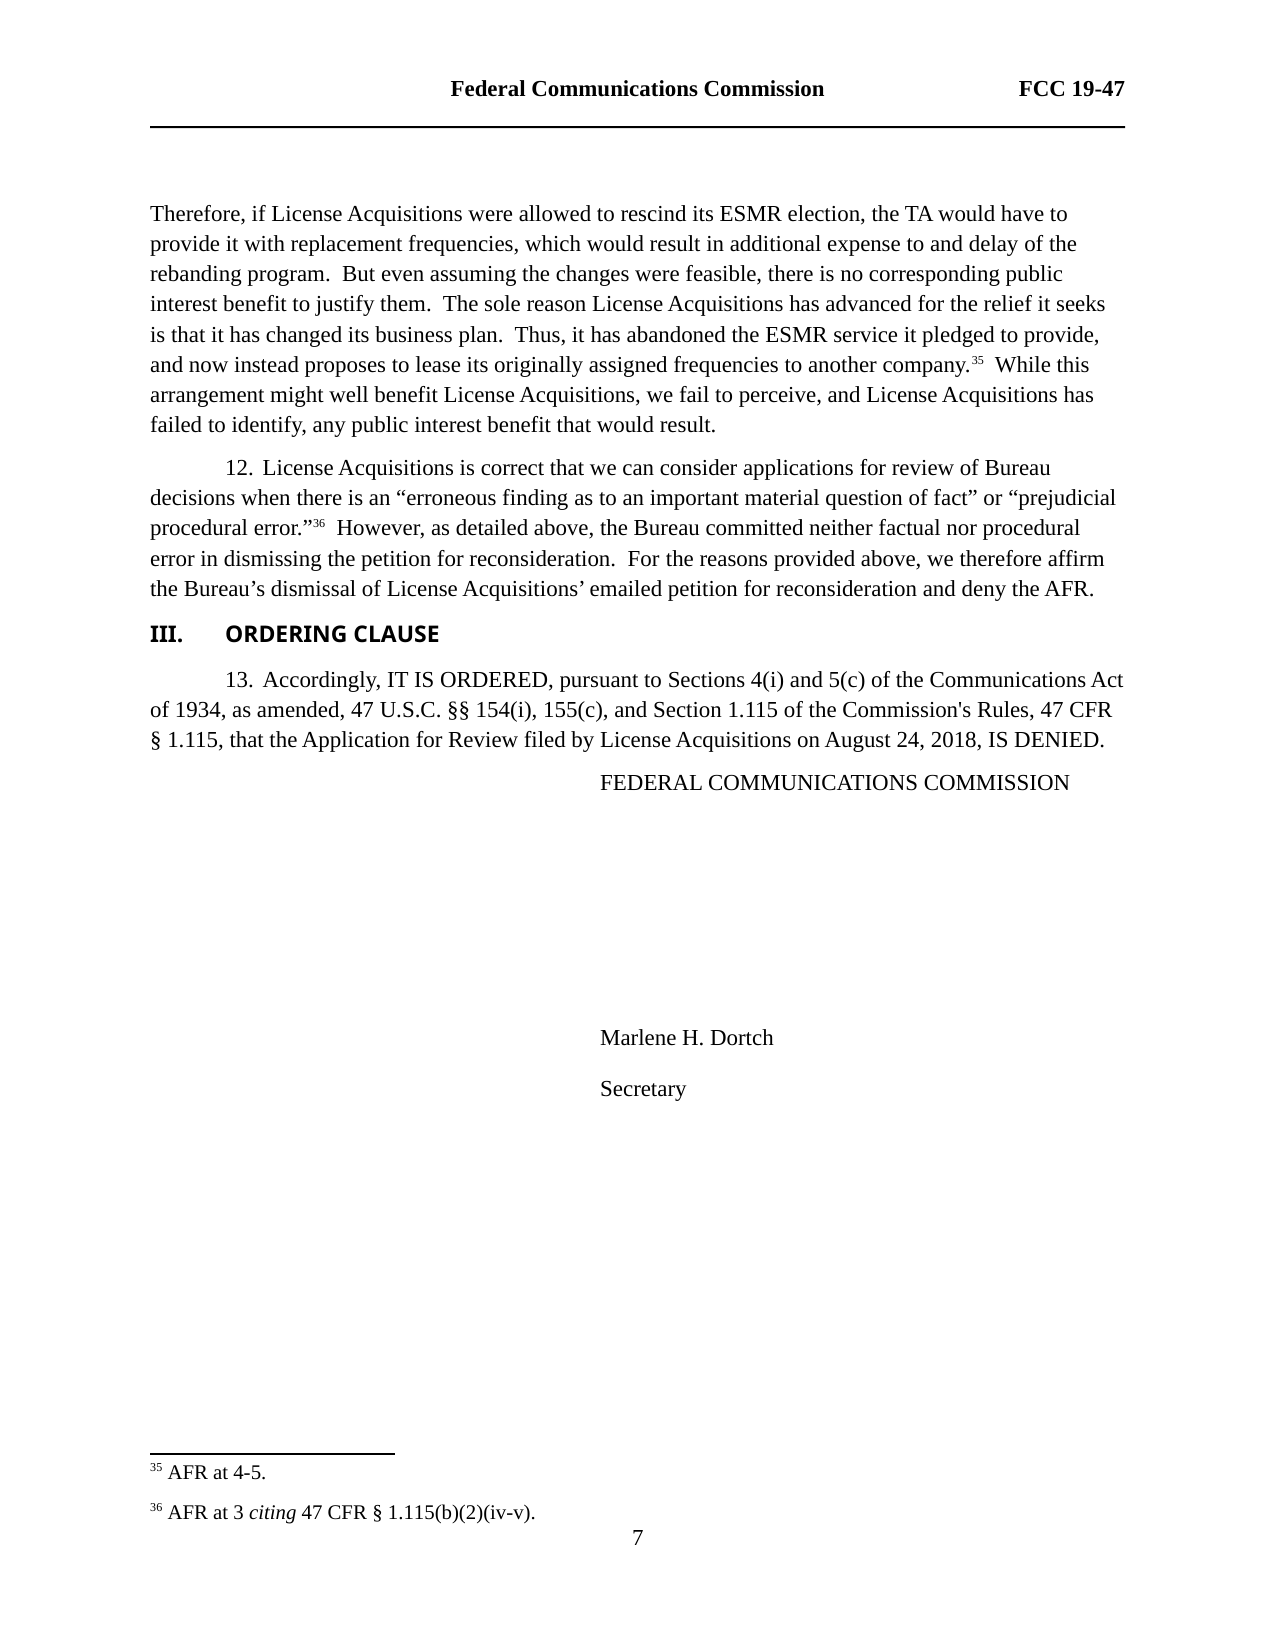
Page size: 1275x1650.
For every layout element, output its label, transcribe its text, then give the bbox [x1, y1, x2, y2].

text Second, we disagree with License Acquisitions’ contention that granting it relief at this late date would not affect 800 MHz rebanding. License Acquisitions is incorrect when it states that its former frequencies are “still available to it to reassume as its own.” Its frequencies in the Mexico border area were offset frequencies which the Fifth Report and Order in the 800 MHz proceeding eliminated. Consequently, if License Acquisitions were allowed to rescind its ESMR election, the 800 MHz TA would have to provide License Acquisitions with new regular, i.e., non-offset, frequencies. Moreover, in reliance on License Acquisitions’ ESMR election, the TA has provided other rebanding licensees in the border area with non-ESMR frequencies that conflict with at least some of those that would have been covered by License Acquisitions’ license had it not elected to relocate to the ESMR portion of the band. Therefore, if License Acquisitions were allowed to rescind its ESMR election, the TA would have to provide it with replacement frequencies, which would result in additional expense to and delay of the rebanding program. But even assuming the changes were feasible, there is no corresponding public interest benefit to justify them. The sole reason License Acquisitions has advanced for the relief it seeks is that it has changed its business plan. Thus, it has abandoned the ESMR service it pledged to provide, and now instead proposes to lease its originally assigned frequencies to another company. While this arrangement might well benefit License Acquisitions, we fail to perceive, and License Acquisitions has failed to identify, any public interest benefit that would result. [150, 200, 1125, 438]
text FEDERAL COMMUNICATIONS COMMISSION [525, 769, 1125, 795]
text License Acquisitions is correct that we can consider applications for review of Bureau decisions when there is an “erroneous finding as to an important material question of fact” or “prejudicial procedural error.” However, as detailed above, the Bureau committed neither factual nor procedural error in dismissing the petition for reconsideration. For the reasons provided above, we therefore affirm the Bureau’s dismissal of License Acquisitions’ emailed petition for reconsideration and deny the AFR. [150, 454, 1125, 601]
text Marlene H. Dortch [150, 1024, 1125, 1051]
text Accordingly, IT IS ORDERED, pursuant to Sections 4(i) and 5(c) of the Communications Act of 1934, as amended, 47 U.S.C. §§ 154(i), 155(c), and Section 1.115 of the Commission's Rules, 47 CFR § 1.115, that the Application for Review filed by License Acquisitions on August 24, 2018, IS DENIED. [150, 666, 1125, 753]
subtitle ordering clause [150, 617, 1125, 649]
text Secretary [150, 1075, 1125, 1102]
